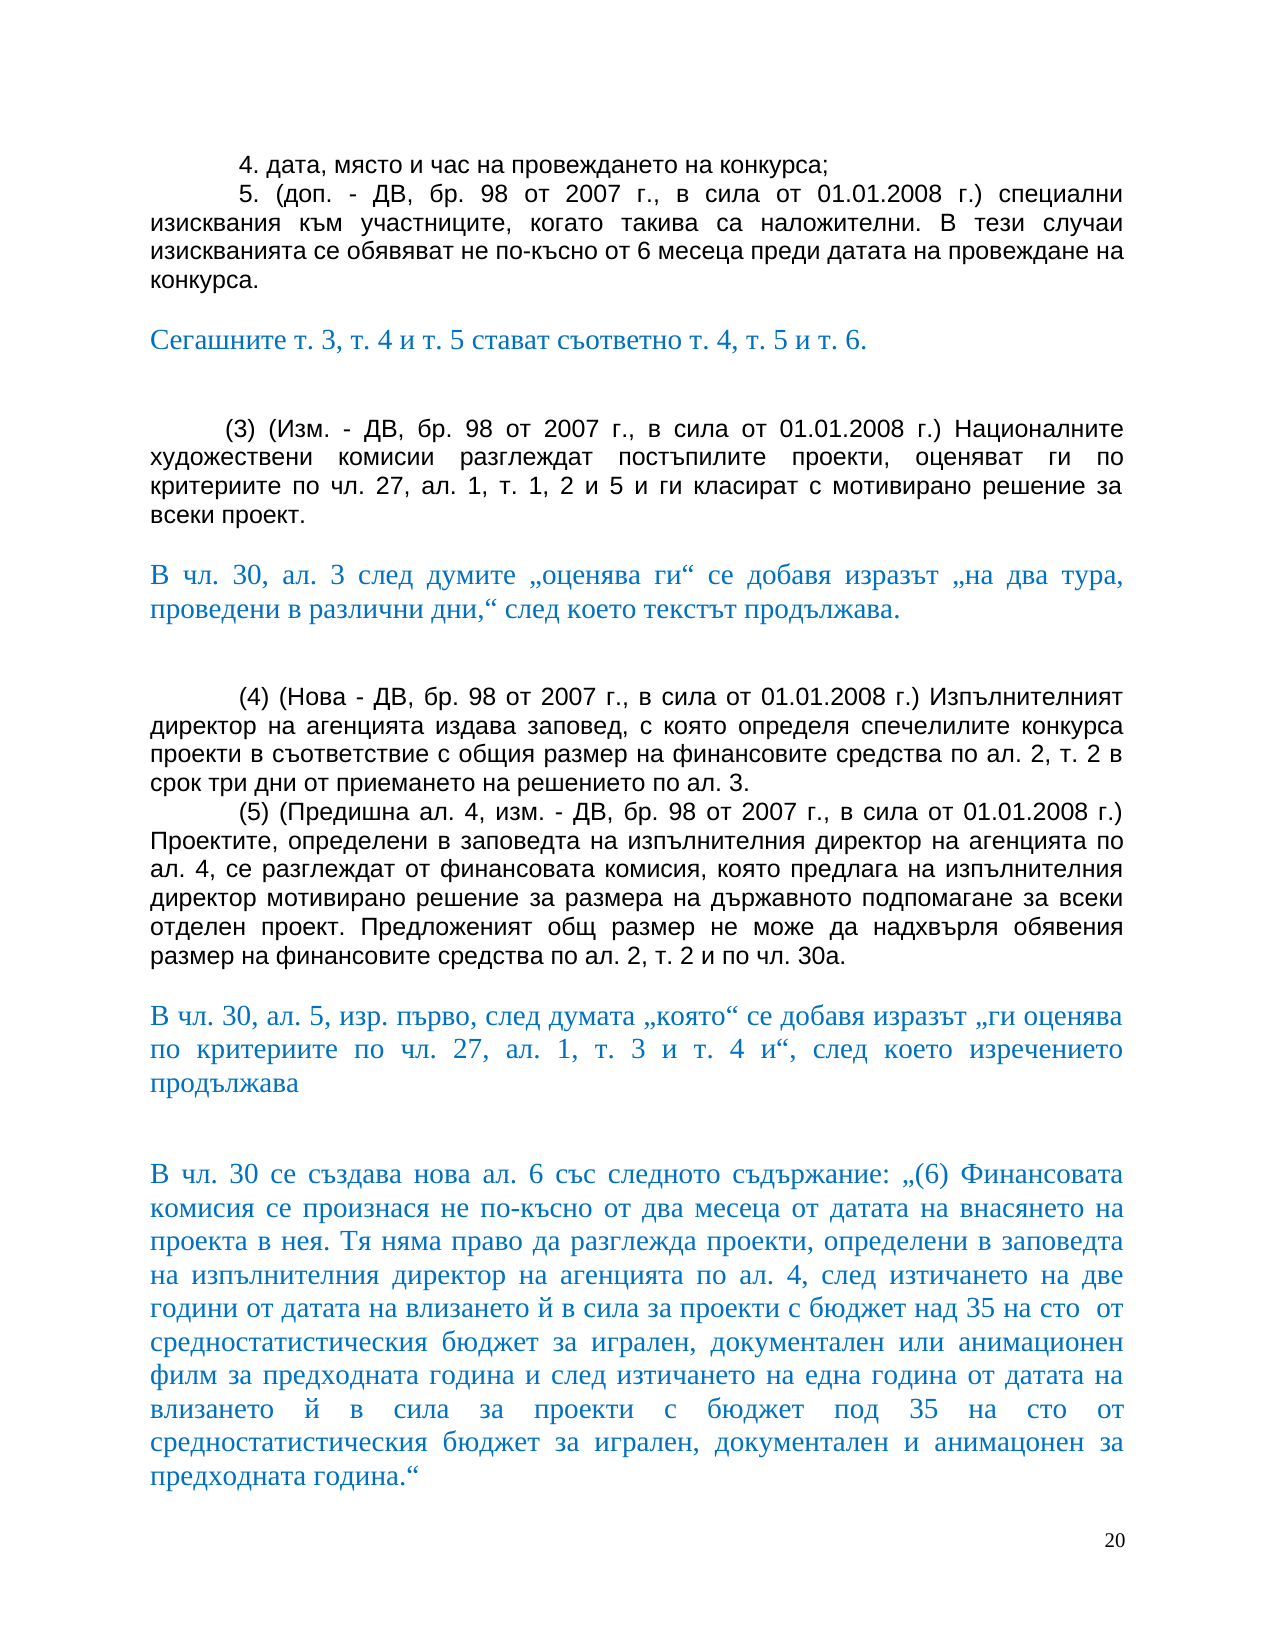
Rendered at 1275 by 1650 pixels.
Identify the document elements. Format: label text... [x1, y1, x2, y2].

text (5) (Предишна ал. 4, изм. - ДВ, бр. 98 от 2007 г., в сила от 01.01.2008 г.) Проектите, определени в заповедта на изпълнителния директор на агенцията по ал. 4, се разглеждат от финансовата комисия, която предлага на изпълнителния директор мотивирано решение за размера на държавното подпомагане за всеки отделен проект. Предложеният общ размер не може да надхвърля обявения размер на финансовите средства по ал. 2, т. 2 и по чл. 30а. [150, 797, 1125, 969]
text В чл. 30, ал. 5, изр. първо, след думата „която“ се добавя изразът „ги оценява по критериите по чл. 27, ал. 1, т. 3 и т. 4 и“, след което изречението продължава [150, 998, 1125, 1099]
text В чл. 30 се създава нова ал. 6 със следното съдържание: „(6) Финансовата комисия се произнася не по-късно от два месеца от датата на внасянето на проекта в нея. Тя няма право да разглежда проекти, определени в заповедта на изпълнителния директор на агенцията по ал. 4, след изтичането на две години от датата на влизането й в сила за проекти с бюджет над 35 на сто от средностатистическия бюджет за игрален, документален или анимационен филм за предходната година и след изтичането на една година от датата на влизането й в сила за проекти с бюджет под 35 на сто от средностатистическия бюджет за игрален, документален и анимацонен за предходната година.“ [150, 1156, 1125, 1492]
text (3) (Изм. - ДВ, бр. 98 от 2007 г., в сила от 01.01.2008 г.) Националните художествени комисии разглеждат постъпилите проекти, оценяват ги по критериите по чл. 27, ал. 1, т. 1, 2 и 5 и ги класират с мотивирано решение за всеки проект. [150, 413, 1125, 528]
text Сегашните т. 3, т. 4 и т. 5 стават съответно т. 4, т. 5 и т. 6. [150, 322, 1125, 356]
text 4. дата, място и час на провеждането на конкурса; [150, 150, 1125, 179]
text (4) (Нова - ДВ, бр. 98 от 2007 г., в сила от 01.01.2008 г.) Изпълнителният директор на агенцията издава заповед, с която определя спечелилите конкурса проекти в съответствие с общия размер на финансовите средства по ал. 2, т. 2 в срок три дни от приемането на решението по ал. 3. [150, 682, 1125, 797]
text 5. (доп. - ДВ, бр. 98 от 2007 г., в сила от 01.01.2008 г.) специални изисквания към участниците, когато такива са наложителни. В тези случаи изискванията се обявяват не по-късно от 6 месеца преди датата на провеждане на конкурса. [150, 179, 1125, 294]
text В чл. 30, ал. 3 след думите „оценява ги“ се добавя изразът „на два тура, проведени в различни дни,“ след което текстът продължава. [150, 557, 1125, 624]
